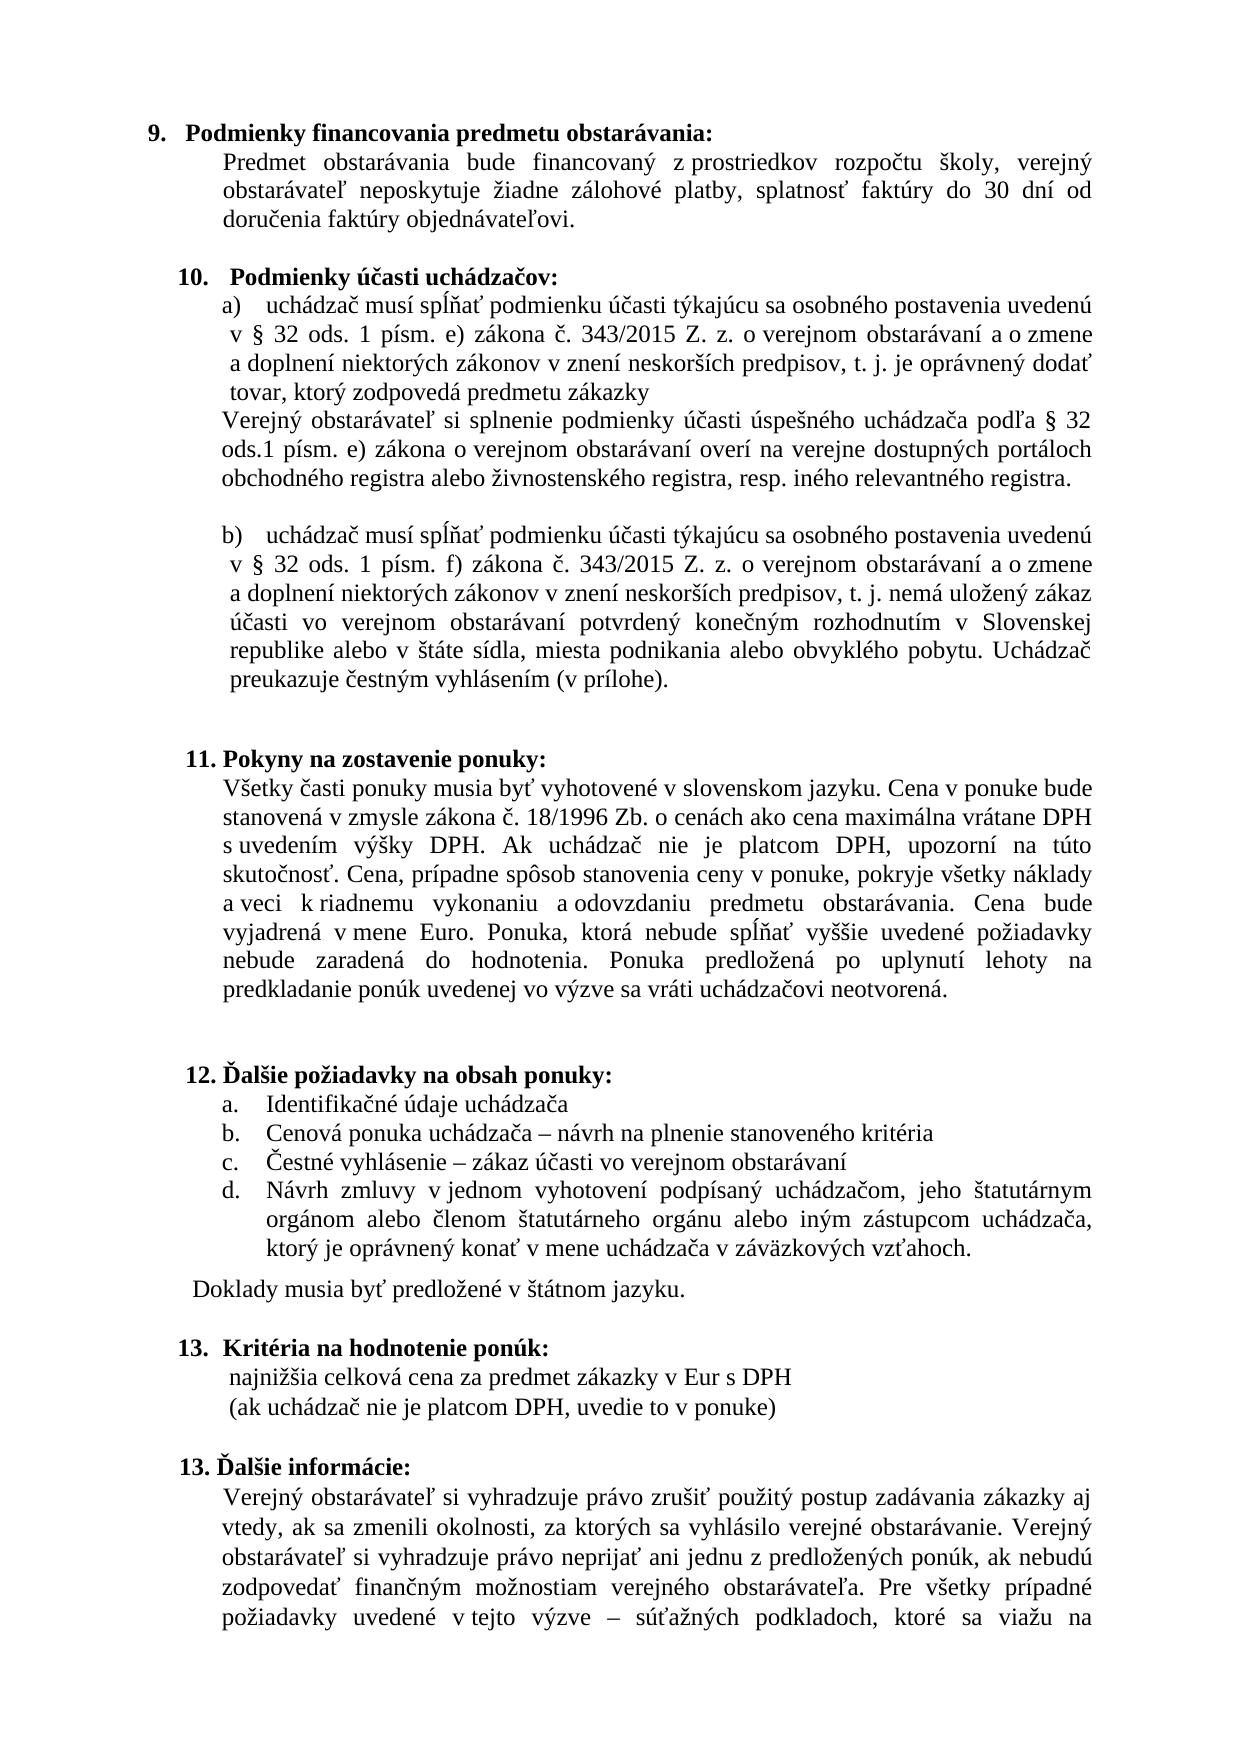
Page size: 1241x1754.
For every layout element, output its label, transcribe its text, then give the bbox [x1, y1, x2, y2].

text najnižšia celková cena za predmet zákazky v Eur s DPH [185, 1362, 1092, 1390]
list Všetky časti ponuky musia byť vyhotovené v slovenskom jazyku. Cena v ponuke bude stanovená v zmysle zákona č. 18/1996 Zb. o cenách ako cena maximálna vrátane DPH s uvedením výšky DPH. Ak uchádzač nie je platcom DPH, upozorní na túto skutočnosť. Cena, prípadne spôsob stanovenia ceny v ponuke, pokryje všetky náklady a veci k riadnemu vykonaniu a odovzdaniu predmetu obstarávania. Cena bude vyjadrená v mene Euro. Ponuka, ktorá nebude spĺňať vyššie uvedené požiadavky nebude zaradená do hodnotenia. Ponuka predložená po uplynutí lehoty na predkladanie ponúk uvedenej vo výzve sa vráti uchádzačovi neotvorená. [223, 773, 1092, 1003]
text 13. Ďalšie informácie: [148, 1452, 1092, 1481]
list Cenová ponuka uchádzača – návrh na plnenie stanoveného kritéria [222, 1118, 1092, 1147]
list uchádzač musí spĺňať podmienku účasti týkajúcu sa osobného postavenia uvedenú v § 32 ods. 1 písm. e) zákona č. 343/2015 Z. z. o verejnom obstarávaní a o zmene a doplnení niektorých zákonov v znení neskorších predpisov, t. j. je oprávnený dodať tovar, ktorý zodpovedá predmetu zákazky [222, 291, 1092, 406]
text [207, 1482, 1092, 1631]
list Pokyny na zostavenie ponuky: [185, 744, 1092, 773]
list Predmet obstarávania bude financovaný z prostriedkov rozpočtu školy, verejný obstarávateľ neposkytuje žiadne zálohové platby, splatnosť faktúry do 30 dní od doručenia faktúry objednávateľovi. [223, 147, 1092, 233]
list Podmienky účasti uchádzačov: [177, 262, 1092, 291]
list Ďalšie požiadavky na obsah ponuky: [185, 1060, 1092, 1089]
list Podmienky financovania predmetu obstarávania: [148, 118, 1092, 147]
list Čestné vyhlásenie – zákaz účasti vo verejnom obstarávaní [222, 1147, 1092, 1175]
list Návrh zmluvy v jednom vyhotovení podpísaný uchádzačom, jeho štatutárnym orgánom alebo členom štatutárneho orgánu alebo iným zástupcom uchádzača, ktorý je oprávnený konať v mene uchádzača v záväzkových vzťahoch. [222, 1175, 1092, 1262]
text Doklady musia byť predložené v štátnom jazyku. [148, 1274, 1092, 1303]
list Kritéria na hodnotenie ponúk: [177, 1333, 1092, 1362]
text (ak uchádzač nie je platcom DPH, uvedie to v ponuke) [185, 1392, 1092, 1421]
list uchádzač musí spĺňať podmienku účasti týkajúcu sa osobného postavenia uvedenú v § 32 ods. 1 písm. f) zákona č. 343/2015 Z. z. o verejnom obstarávaní a o zmene a doplnení niektorých zákonov v znení neskorších predpisov, t. j. nemá uložený zákaz účasti vo verejnom obstarávaní potvrdený konečným rozhodnutím v Slovenskej republike alebo v štáte sídla, miesta podnikania alebo obvyklého pobytu. Uchádzač preukazuje čestným vyhlásením (v prílohe). [222, 521, 1092, 693]
list Verejný obstarávateľ si splnenie podmienky účasti úspešného uchádzača podľa § 32 ods.1 písm. e) zákona o verejnom obstarávaní overí na verejne dostupných portáloch obchodného registra alebo živnostenského registra, resp. iného relevantného registra. [221, 406, 1092, 492]
list Identifikačné údaje uchádzača [222, 1089, 1092, 1118]
